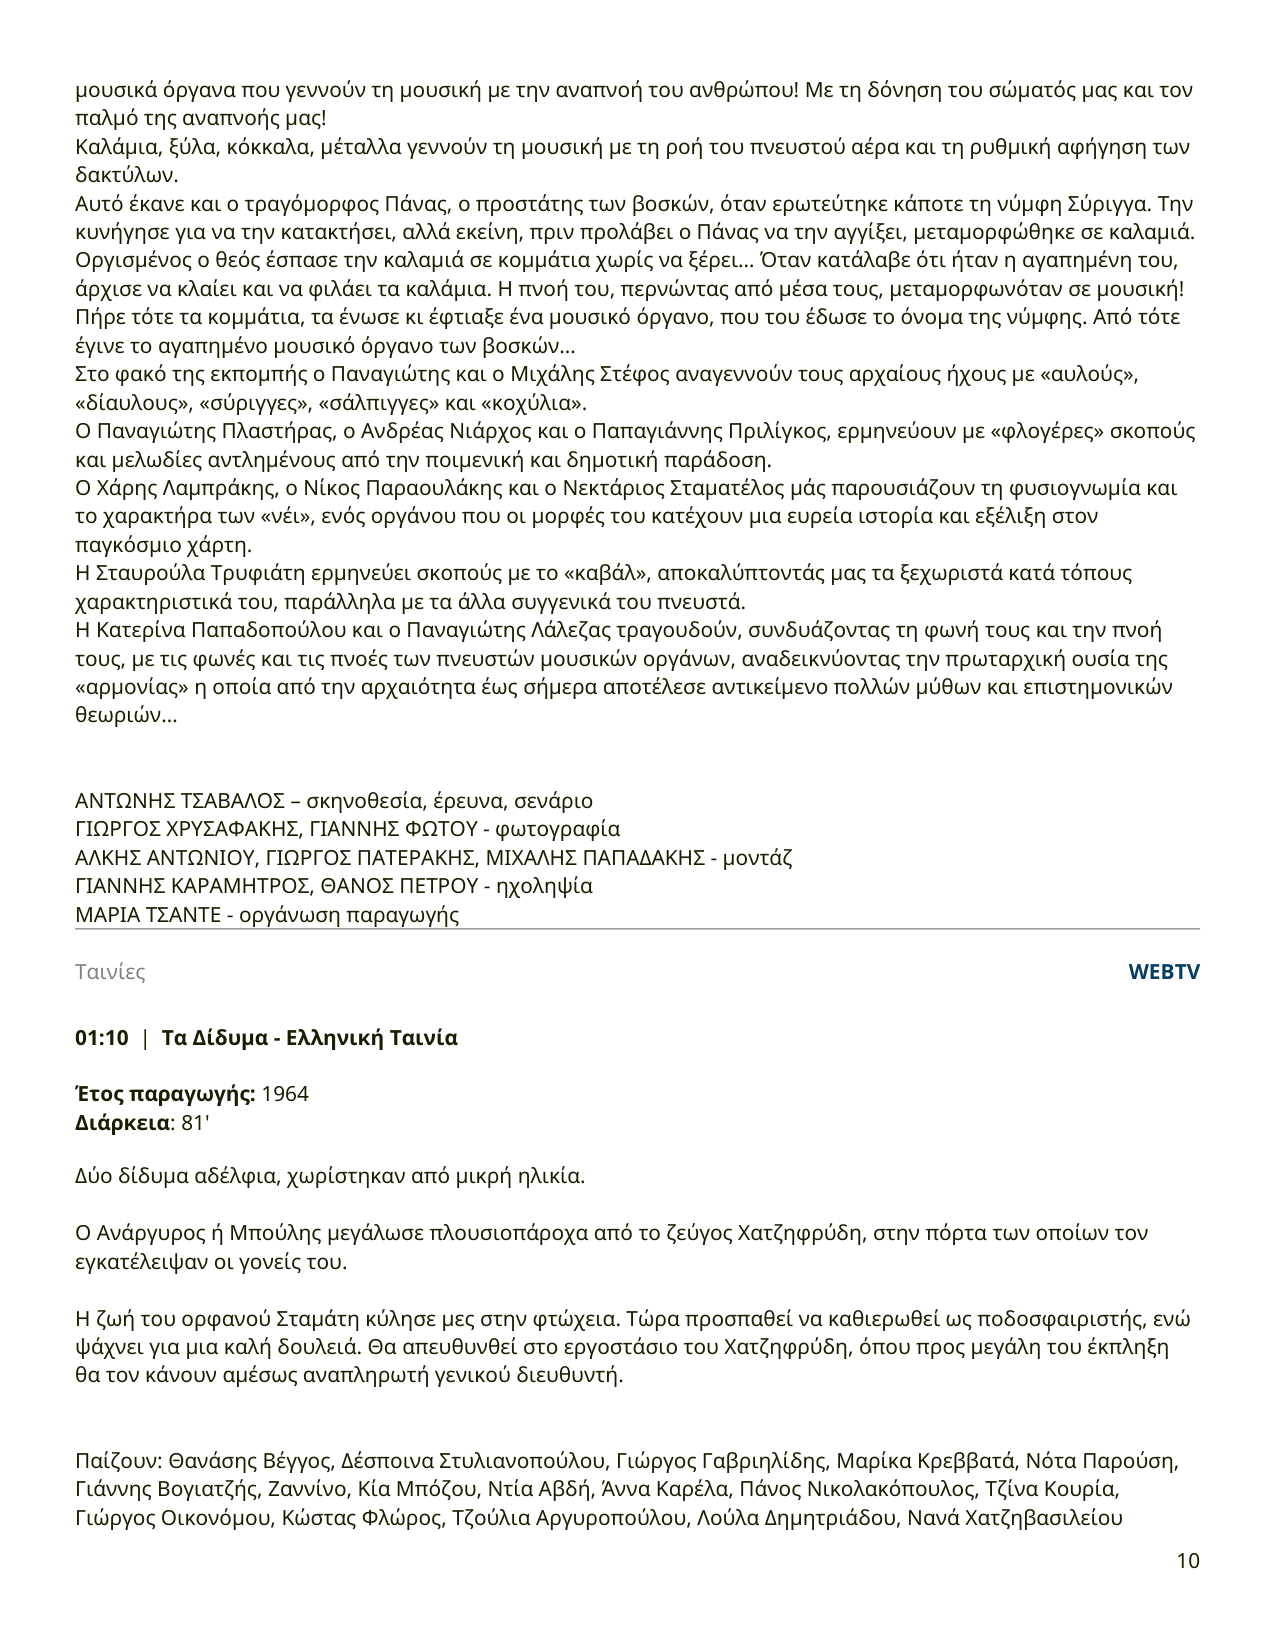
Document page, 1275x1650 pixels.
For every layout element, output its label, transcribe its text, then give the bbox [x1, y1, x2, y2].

table_header WEBTV [638, 957, 1200, 985]
text ΑΝΤΩΝΗΣ ΤΣΑΒΑΛΟΣ – σκηνοθεσία, έρευνα, σενάριο ΓΙΩΡΓΟΣ ΧΡΥΣΑΦΑΚΗΣ, ΓΙΑΝΝΗΣ ΦΩΤΟΥ - φωτογραφία ΑΛΚΗΣ ΑΝΤΩΝΙΟΥ, ΓΙΩΡΓΟΣ ΠΑΤΕΡΑΚΗΣ, ΜΙΧΑΛΗΣ ΠΑΠΑΔΑΚΗΣ - μοντάζ ΓΙΑΝΝΗΣ ΚΑΡΑΜΗΤΡΟΣ, ΘΑΝΟΣ ΠΕΤΡΟΥ - ηχοληψία ΜΑΡΙΑ ΤΣΑΝΤΕ - οργάνωση παραγωγής [75, 729, 1200, 928]
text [75, 1389, 1200, 1531]
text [75, 75, 1200, 729]
text 01:10 | Τα Δίδυμα - Ελληνική Ταινία Έτος παραγωγής: 1964 Διάρκεια: 81' [75, 985, 1200, 1136]
table_header Ταινίες [75, 957, 637, 985]
text Δύο δίδυμα αδέλφια, χωρίστηκαν από μικρή ηλικία. Ο Ανάργυρος ή Μπούλης μεγάλωσε πλουσιοπάροχα από το ζεύγος Χατζηφρύδη, στην πόρτα των οποίων τον εγκατέλειψαν οι γονείς του. Η ζωή του ορφανού Σταμάτη κύλησε μες στην φτώχεια. Τώρα προσπαθεί να καθιερωθεί ως ποδοσφαιριστής, ενώ ψάχνει για μια καλή δουλειά. Θα απευθυνθεί στο εργοστάσιο του Χατζηφρύδη, όπου προς μεγάλη του έκπληξη θα τον κάνουν αμέσως αναπληρωτή γενικού διευθυντή. [75, 1161, 1200, 1389]
